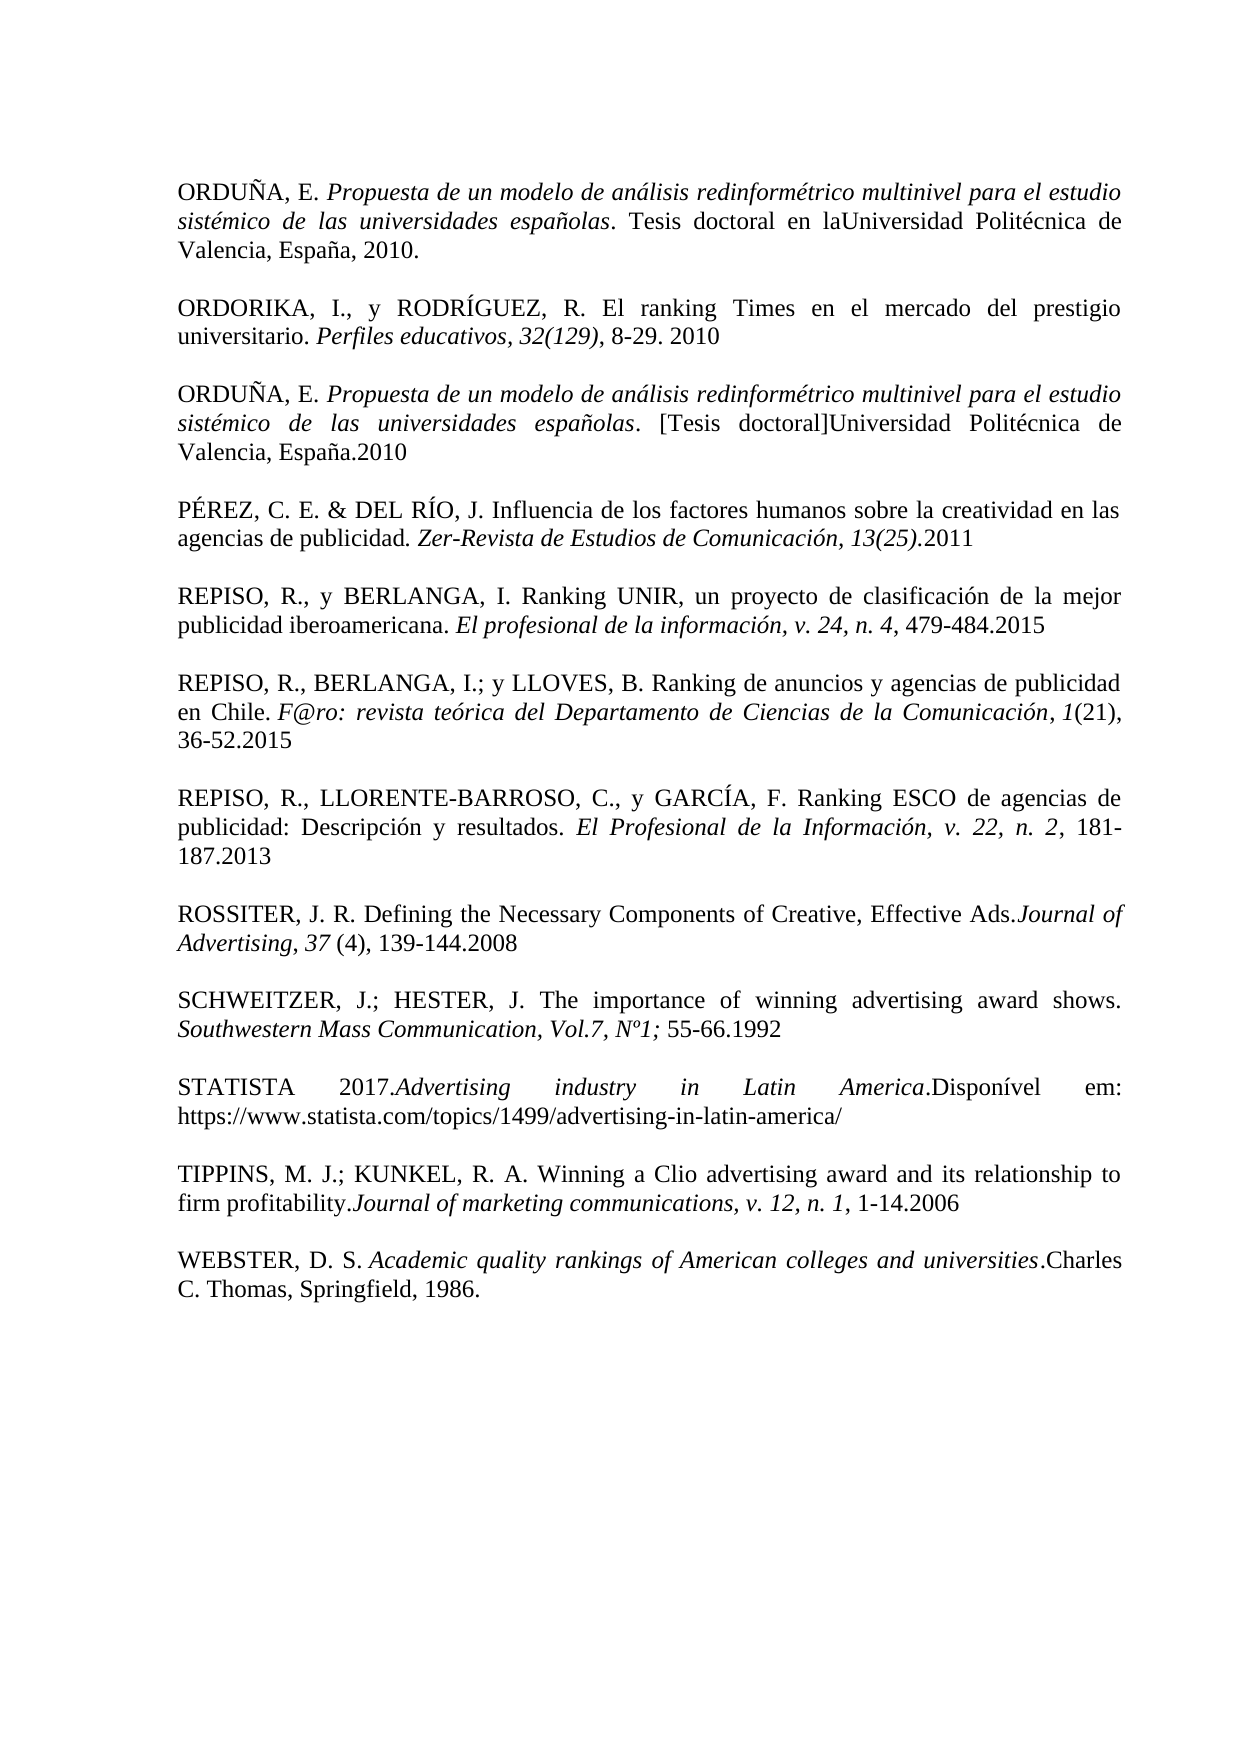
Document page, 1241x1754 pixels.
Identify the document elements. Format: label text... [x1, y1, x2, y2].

text ROSSITER, J. R. Defining the Necessary Components of Creative, Effective Ads.Journal of Advertising, 37 (4), 139-144.2008 [177, 899, 1122, 956]
text REPISO, R., LLORENTE-BARROSO, C., y GARCÍA, F. Ranking ESCO de agencias de publicidad: Descripción y resultados. El Profesional de la Información, v. 22, n. 2, 181-187.2013 [177, 783, 1122, 870]
text REPISO, R., y BERLANGA, I. Ranking UNIR, un proyecto de clasificación de la mejor publicidad iberoamericana. El profesional de la información, v. 24, n. 4, 479-484.2015 [177, 581, 1122, 639]
text WEBSTER, D. S. Academic quality rankings of American colleges and universities.Charles C. Thomas, Springfield, 1986. [177, 1246, 1122, 1303]
text PÉREZ, C. E. & DEL RÍO, J. Influencia de los factores humanos sobre la creatividad en las agencias de publicidad. Zer-Revista de Estudios de Comunicación, 13(25).2011 [177, 495, 1122, 552]
text REPISO, R., BERLANGA, I.; y LLOVES, B. Ranking de anuncios y agencias de publicidad en Chile. F@ro: revista teórica del Departamento de Ciencias de la Comunicación, 1(21), 36-52.2015 [177, 668, 1122, 754]
text SCHWEITZER, J.; HESTER, J. The importance of winning advertising award shows. Southwestern Mass Communication, Vol.7, Nº1; 55-66.1992 [177, 986, 1122, 1043]
text TIPPINS, M. J.; KUNKEL, R. A. Winning a Clio advertising award and its relationship to firm profitability.Journal of marketing communications, v. 12, n. 1, 1-14.2006 [177, 1159, 1122, 1216]
text ORDUÑA, E. Propuesta de un modelo de análisis redinformétrico multinivel para el estudio sistémico de las universidades españolas. Tesis doctoral en laUniversidad Politécnica de Valencia, España, 2010. [177, 177, 1122, 263]
text ORDUÑA, E. Propuesta de un modelo de análisis redinformétrico multinivel para el estudio sistémico de las universidades españolas. [Tesis doctoral]Universidad Politécnica de Valencia, España.2010 [177, 379, 1122, 466]
text ORDORIKA, I., y RODRÍGUEZ, R. El ranking Times en el mercado del prestigio universitario. Perfiles educativos, 32(129), 8-29. 2010 [177, 293, 1122, 350]
text STATISTA 2017.Advertising industry in Latin America.Disponível em: https://www.statista.com/topics/1499/advertising-in-latin-america/ [177, 1072, 1122, 1130]
